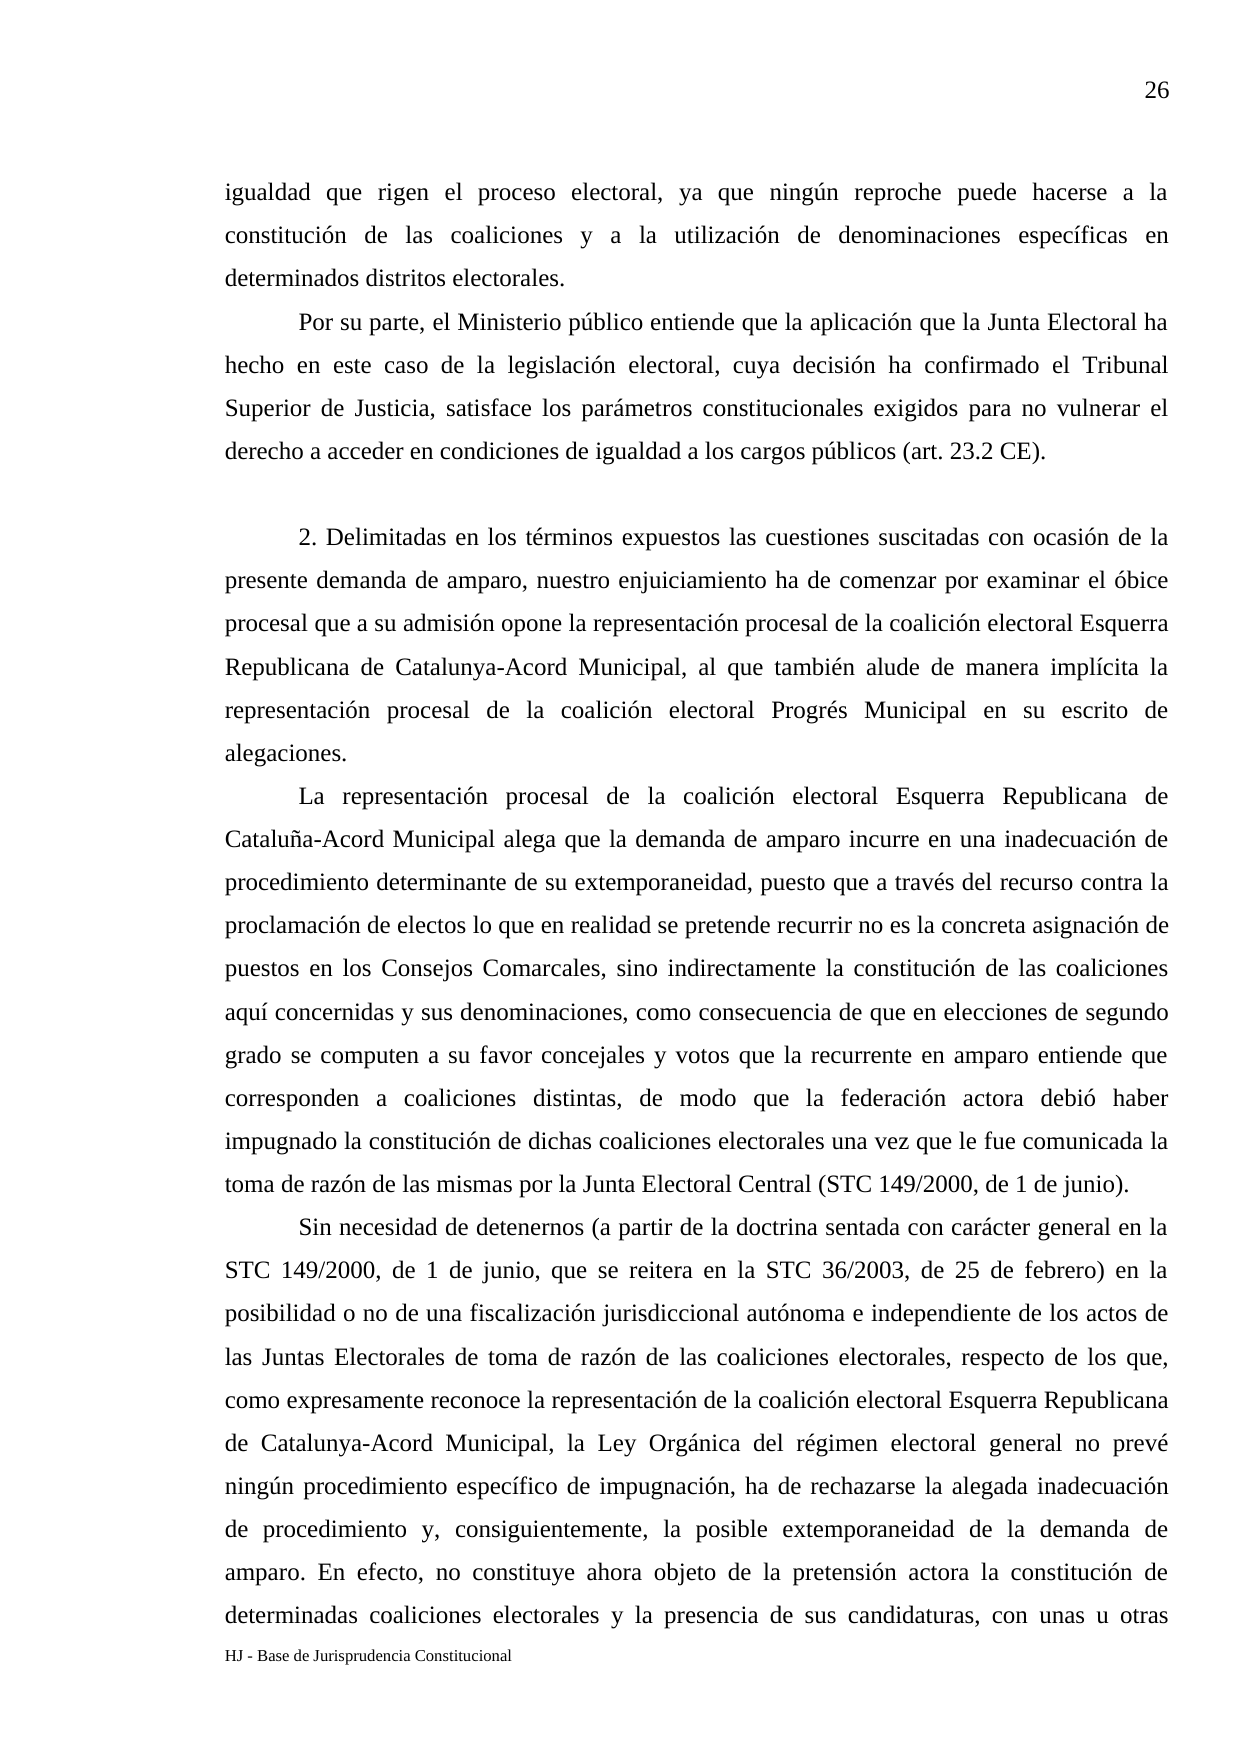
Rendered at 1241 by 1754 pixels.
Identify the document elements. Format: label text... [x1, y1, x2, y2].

text 2. Delimitadas en los términos expuestos las cuestiones suscitadas con ocasión de la presente demanda de amparo, nuestro enjuiciamiento ha de comenzar por examinar el óbice procesal que a su admisión opone la representación procesal de la coalición electoral Esquerra Republicana de Catalunya-Acord Municipal, al que también alude de manera implícita la representación procesal de la coalición electoral Progrés Municipal en su escrito de alegaciones. [224, 522, 1169, 767]
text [224, 177, 1169, 292]
text La representación procesal de la coalición electoral Esquerra Republicana de Cataluña-Acord Municipal alega que la demanda de amparo incurre en una inadecuación de procedimiento determinante de su extemporaneidad, puesto que a través del recurso contra la proclamación de electos lo que en realidad se pretende recurrir no es la concreta asignación de puestos en los Consejos Comarcales, sino indirectamente la constitución de las coaliciones aquí concernidas y sus denominaciones, como consecuencia de que en elecciones de segundo grado se computen a su favor concejales y votos que la recurrente en amparo entiende que corresponden a coaliciones distintas, de modo que la federación actora debió haber impugnado la constitución de dichas coaliciones electorales una vez que le fue comunicada la toma de razón de las mismas por la Junta Electoral Central (STC 149/2000, de 1 de junio). [224, 781, 1169, 1198]
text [224, 1212, 1169, 1629]
text Por su parte, el Ministerio público entiende que la aplicación que la Junta Electoral ha hecho en este caso de la legislación electoral, cuya decisión ha confirmado el Tribunal Superior de Justicia, satisface los parámetros constitucionales exigidos para no vulnerar el derecho a acceder en condiciones de igualdad a los cargos públicos (art. 23.2 CE). [224, 307, 1169, 465]
